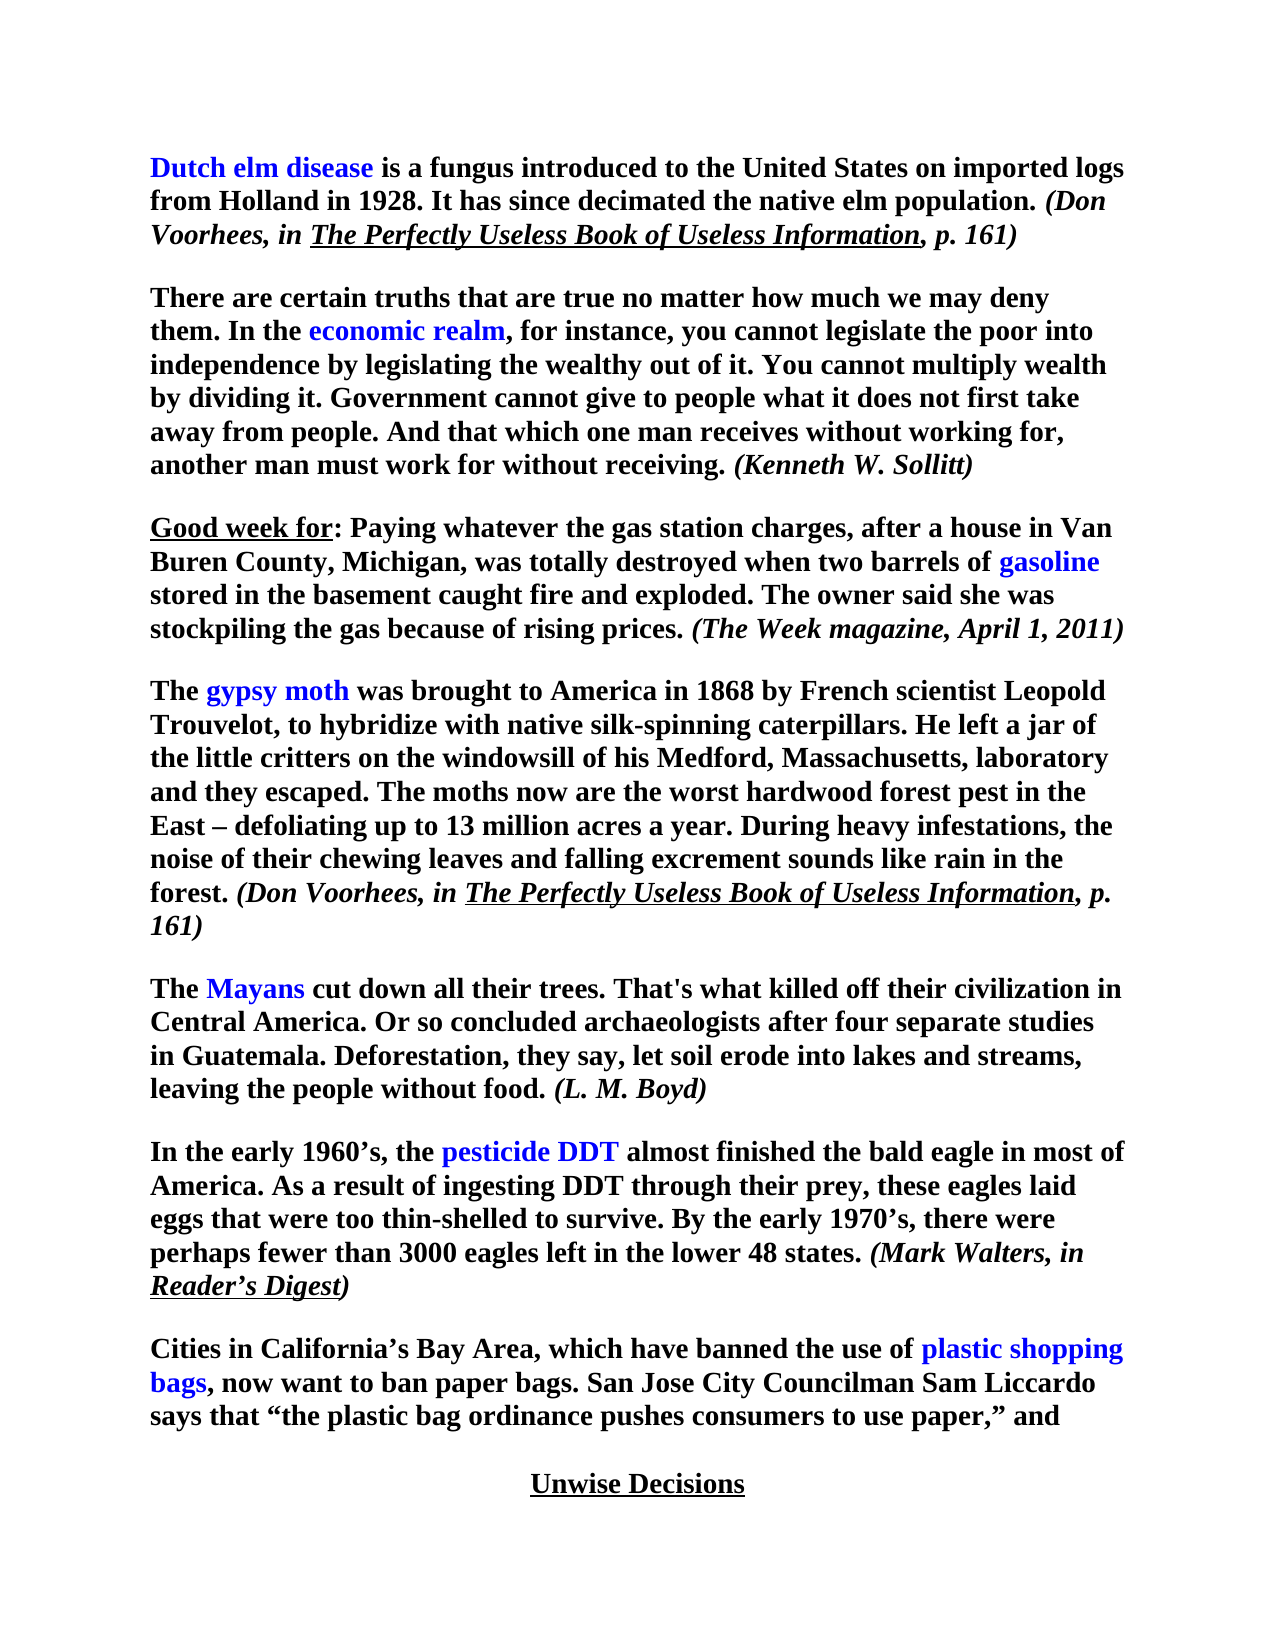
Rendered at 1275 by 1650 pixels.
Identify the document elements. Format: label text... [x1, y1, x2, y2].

text In the early 1960’s, the pesticide DDT almost finished the bald eagle in most of America. As a result of ingesting DDT through their prey, these eagles laid eggs that were too thin-shelled to survive. By the early 1970’s, there were perhaps fewer than 3000 eagles left in the lower 48 states. (Mark Walters, in Reader’s Digest) [150, 1134, 1125, 1302]
text Good week for: Paying whatever the gas station charges, after a house in Van Buren County, Michigan, was totally destroyed when two barrels of gasoline stored in the basement caught fire and exploded. The owner said she was stockpiling the gas because of rising prices. (The Week magazine, April 1, 2011) [150, 510, 1125, 644]
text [150, 1331, 1125, 1432]
text There are certain truths that are true no matter how much we may deny them. In the economic realm, for instance, you cannot legislate the poor into independence by legislating the wealthy out of it. You cannot multiply wealth by dividing it. Government cannot give to people what it does not first take away from people. And that which one man receives without working for, another man must work for without receiving. (Kenneth W. Sollitt) [150, 280, 1125, 481]
text The gypsy moth was brought to America in 1868 by French scientist Leopold Trouvelot, to hybridize with native silk-spinning caterpillars. He left a jar of the little critters on the windowsill of his Medford, Massachusetts, laboratory and they escaped. The moths now are the worst hardwood forest pest in the East – defoliating up to 13 million acres a year. During heavy infestations, the noise of their chewing leaves and falling excrement sounds like rain in the forest. (Don Voorhees, in The Perfectly Useless Book of Useless Information, p. 161) [150, 673, 1125, 942]
text The Mayans cut down all their trees. That's what killed off their civilization in Central America. Or so concluded archaeologists after four separate studies in Guatemala. Deforestation, they say, let soil erode into lakes and streams, leaving the people without food. (L. M. Boyd) [150, 971, 1125, 1105]
text Dutch elm disease is a fungus introduced to the United States on imported logs from Holland in 1928. It has since decimated the native elm population. (Don Voorhees, in The Perfectly Useless Book of Useless Information, p. 161) [150, 150, 1125, 251]
